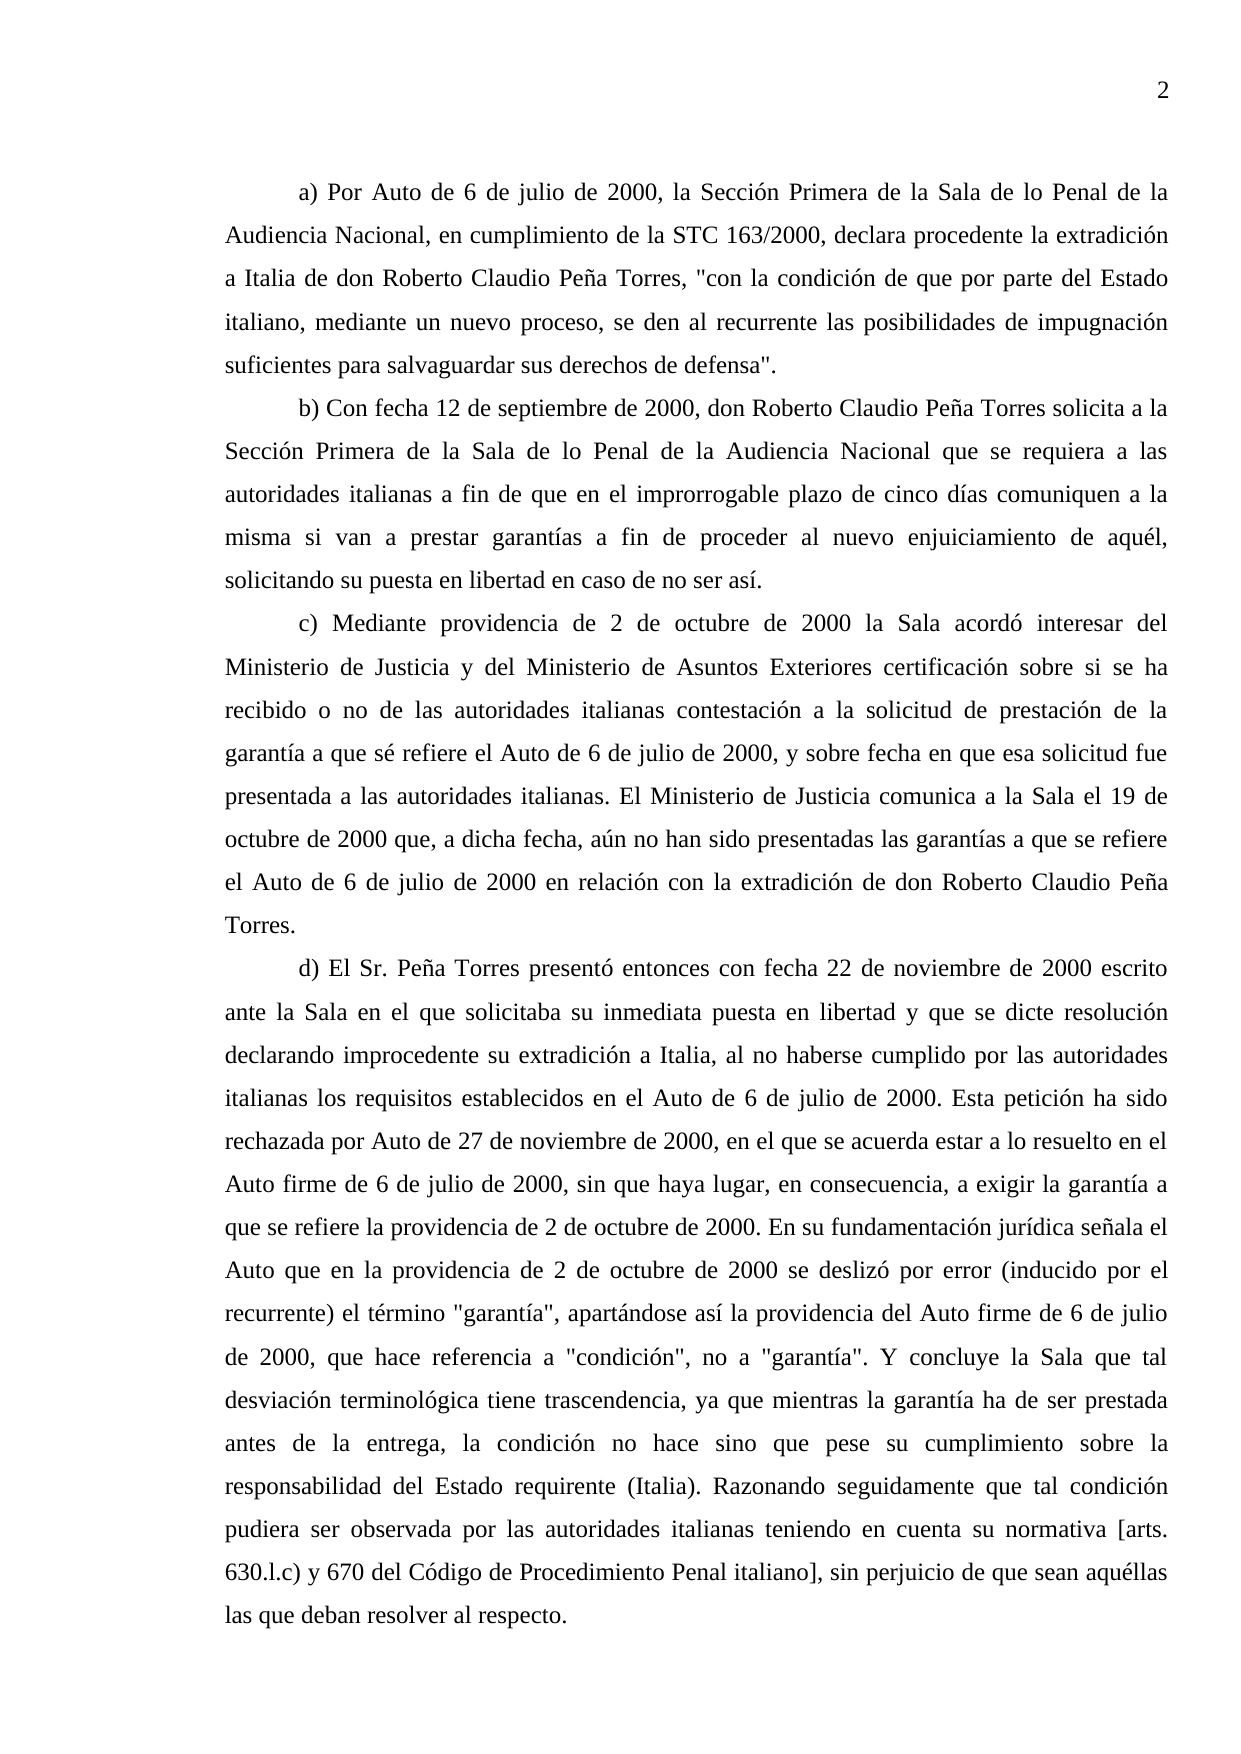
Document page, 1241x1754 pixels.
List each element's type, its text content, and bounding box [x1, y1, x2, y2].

text a) Por Auto de 6 de julio de 2000, la Sección Primera de la Sala de lo Penal de la Audiencia Nacional, en cumplimiento de la STC 163/2000, declara procedente la extradición a Italia de don Roberto Claudio Peña Torres, "con la condición de que por parte del Estado italiano, mediante un nuevo proceso, se den al recurrente las posibilidades de impugnación suficientes para salvaguardar sus derechos de defensa". [224, 177, 1169, 378]
text b) Con fecha 12 de septiembre de 2000, don Roberto Claudio Peña Torres solicita a la Sección Primera de la Sala de lo Penal de la Audiencia Nacional que se requiera a las autoridades italianas a fin de que en el improrrogable plazo de cinco días comuniquen a la misma si van a prestar garantías a fin de proceder al nuevo enjuiciamiento de aquél, solicitando su puesta en libertad en caso de no ser así. [224, 393, 1169, 594]
text c) Mediante providencia de 2 de octubre de 2000 la Sala acordó interesar del Ministerio de Justicia y del Ministerio de Asuntos Exteriores certificación sobre si se ha recibido o no de las autoridades italianas contestación a la solicitud de prestación de la garantía a que sé refiere el Auto de 6 de julio de 2000, y sobre fecha en que esa solicitud fue presentada a las autoridades italianas. El Ministerio de Justicia comunica a la Sala el 19 de octubre de 2000 que, a dicha fecha, aún no han sido presentadas las garantías a que se refiere el Auto de 6 de julio de 2000 en relación con la extradición de don Roberto Claudio Peña Torres. [224, 608, 1169, 939]
text d) El Sr. Peña Torres presentó entonces con fecha 22 de noviembre de 2000 escrito ante la Sala en el que solicitaba su inmediata puesta en libertad y que se dicte resolución declarando improcedente su extradición a Italia, al no haberse cumplido por las autoridades italianas los requisitos establecidos en el Auto de 6 de julio de 2000. Esta petición ha sido rechazada por Auto de 27 de noviembre de 2000, en el que se acuerda estar a lo resuelto en el Auto firme de 6 de julio de 2000, sin que haya lugar, en consecuencia, a exigir la garantía a que se refiere la providencia de 2 de octubre de 2000. En su fundamentación jurídica señala el Auto que en la providencia de 2 de octubre de 2000 se deslizó por error (inducido por el recurrente) el término "garantía", apartándose así la providencia del Auto firme de 6 de julio de 2000, que hace referencia a "condición", no a "garantía". Y concluye la Sala que tal desviación terminológica tiene trascendencia, ya que mientras la garantía ha de ser prestada antes de la entrega, la condición no hace sino que pese su cumplimiento sobre la responsabilidad del Estado requirente (Italia). Razonando seguidamente que tal condición pudiera ser observada por las autoridades italianas teniendo en cuenta su normativa [arts. 630.l.c) y 670 del Código de Procedimiento Penal italiano], sin perjuicio de que sean aquéllas las que deban resolver al respecto. [224, 953, 1169, 1629]
